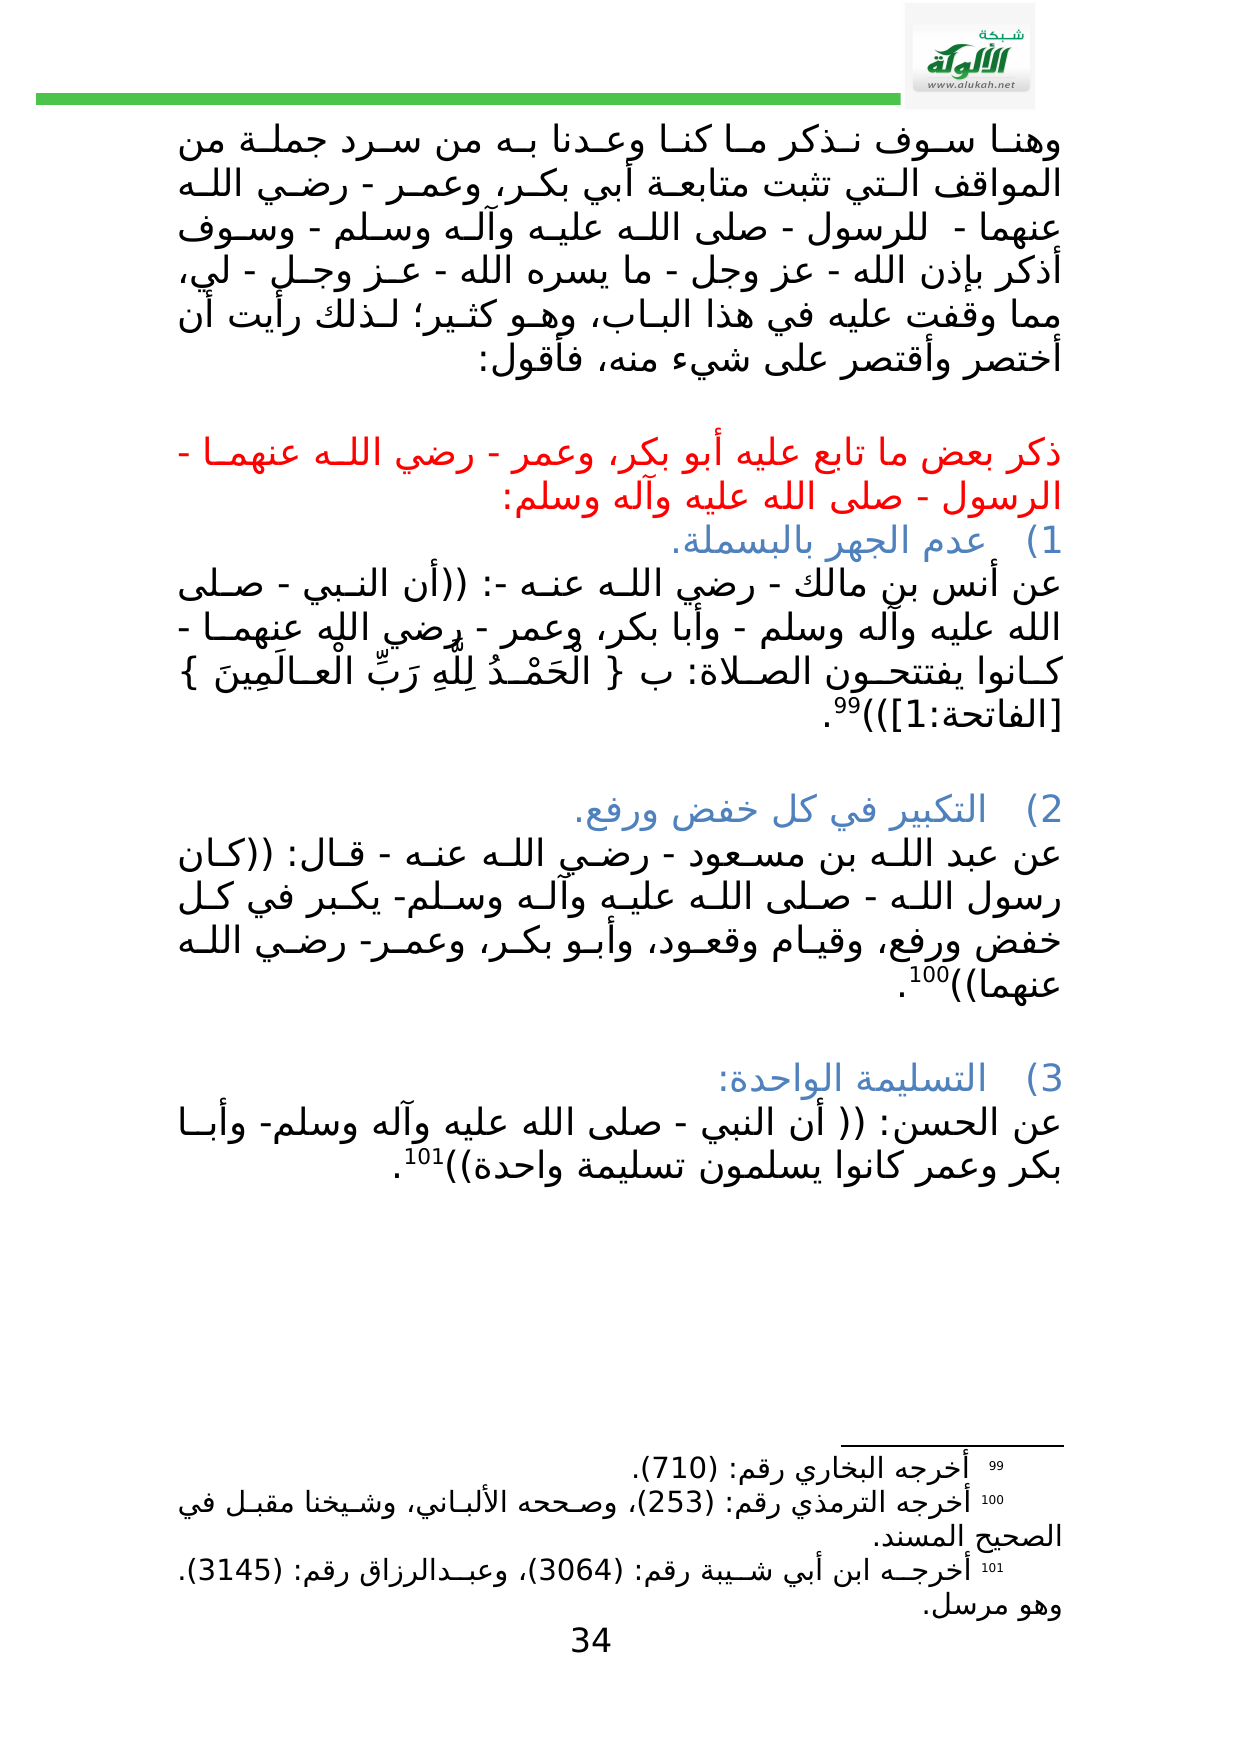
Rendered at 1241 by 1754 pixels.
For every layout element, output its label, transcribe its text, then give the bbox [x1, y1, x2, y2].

text وهنا سوف نذكر ما كنا وعدنا به من سرد جملة من المواقف التي تثبت متابعة أبي بكر، وعمر - رضي الله عنهما - للرسول - صلى الله عليه وآله وسلم - وسوف أذكر بإذن الله - عز وجل - ما يسره الله - عز وجل - لي، مما وقفت عليه في هذا الباب، وهو كثير؛ لذلك رأيت أن أختصر وأقتصر على شيء منه، فأقول: [177, 118, 1063, 380]
text عن أنس بن مالك - رضي الله عنه -: ((أن النبي - صلى الله عليه وآله وسلم - وأبا بكر، وعمر - رضي الله عنهما - كانوا يفتتحون الصلاة: ب { الْحَمْدُ لِلَّهِ رَبِّ الْعالَمِينَ } [الفاتحة:1])). [177, 562, 1063, 737]
list التسليمة الواحدة: [177, 1057, 1026, 1101]
list عدم الجهر بالبسملة. [177, 518, 1026, 562]
text عن عبد الله بن مسعود - رضي الله عنه - قال: ((كان رسول الله - صلى الله عليه وآله وسلم- يكبر في كل خفض ورفع، وقيام وقعود، وأبو بكر، وعمر- رضي الله عنهما)). [177, 831, 1063, 1006]
text ذكر بعض ما تابع عليه أبو بكر، وعمر - رضي الله عنهما - الرسول - صلى الله عليه وآله وسلم: [177, 431, 1063, 518]
list التكبير في كل خفض ورفع. [177, 788, 1026, 831]
text عن الحسن: (( أن النبي - صلى الله عليه وآله وسلم- وأبا بكر وعمر كانوا يسلمون تسليمة واحدة)). [177, 1101, 1063, 1188]
